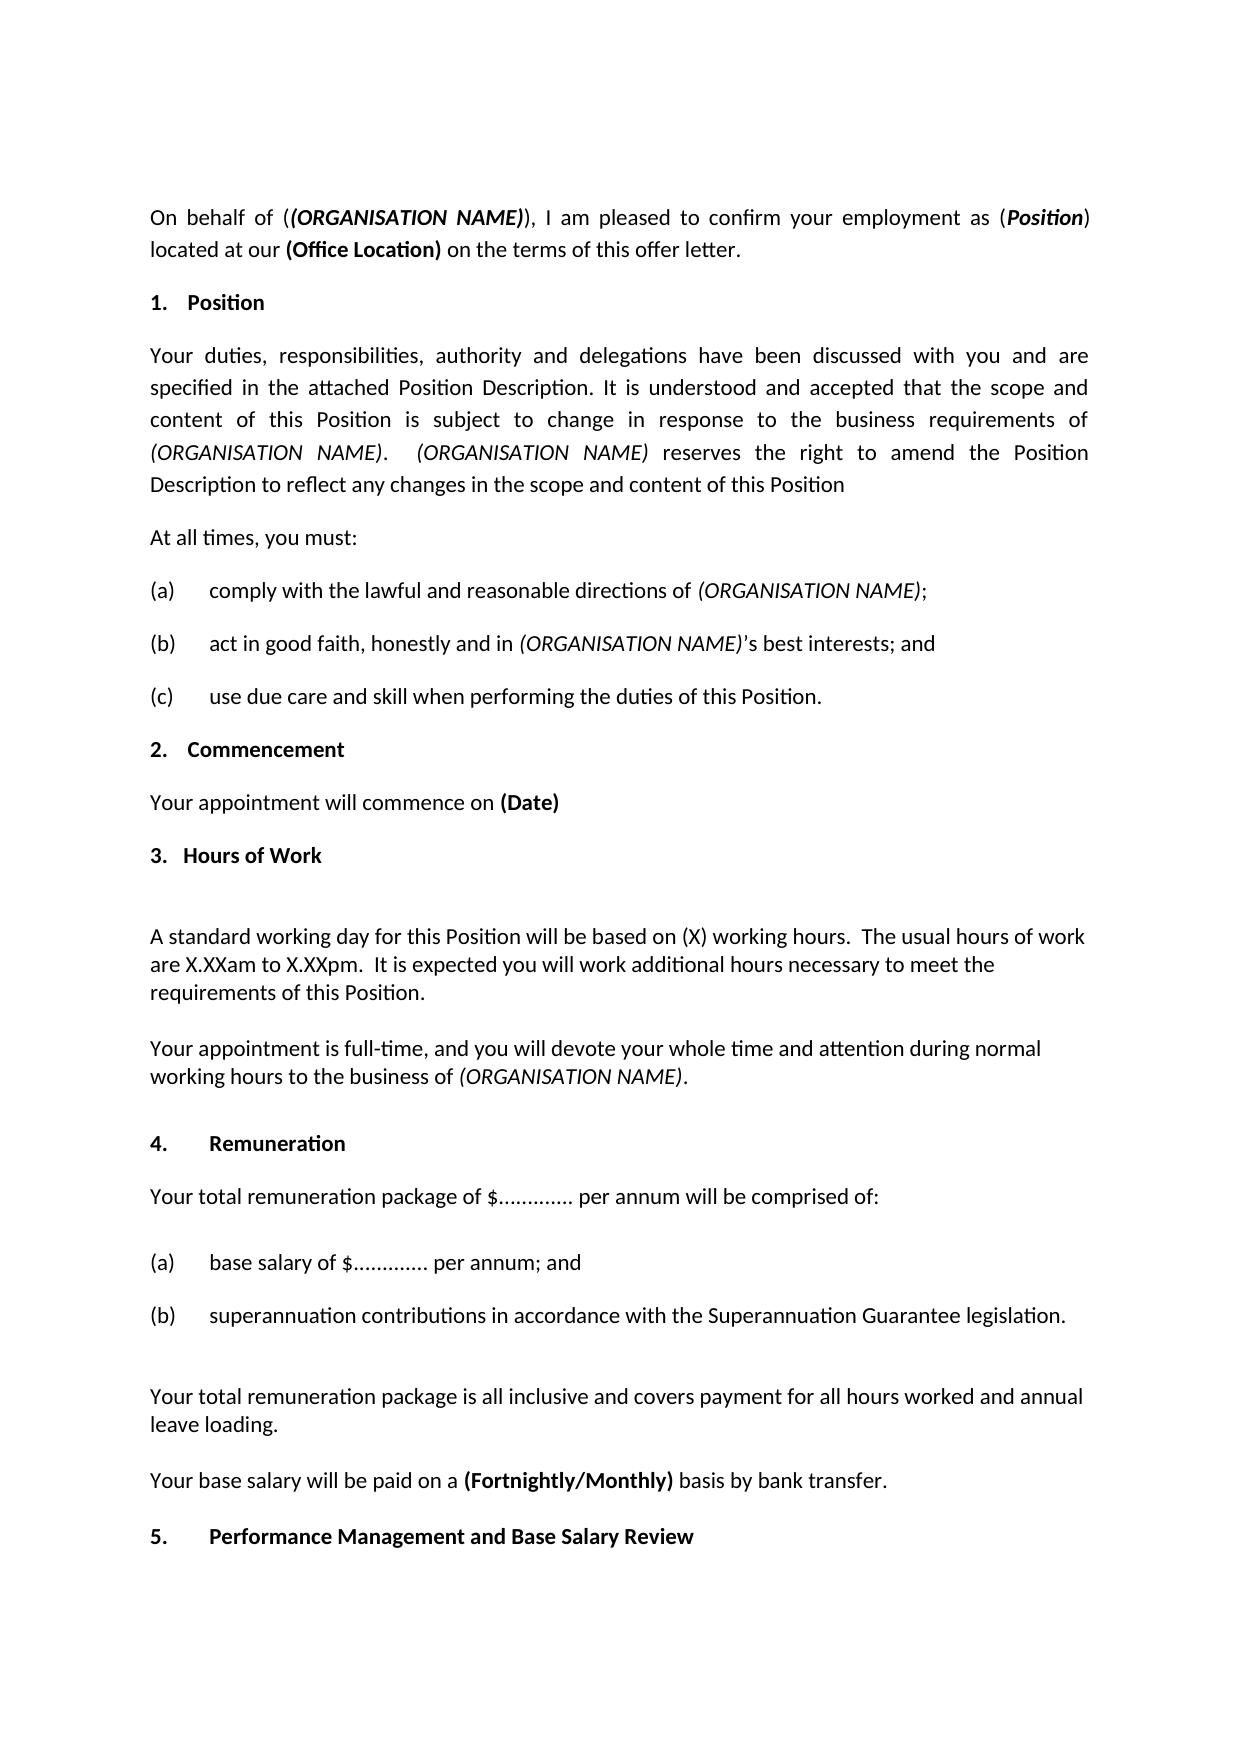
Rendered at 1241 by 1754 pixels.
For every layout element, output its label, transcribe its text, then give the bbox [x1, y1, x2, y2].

list Commencement [150, 735, 1090, 763]
text Your base salary will be paid on a (Fortnightly/Monthly) basis by bank transfer. [150, 1466, 1090, 1494]
list base salary of $............. per annum; and [150, 1248, 1090, 1276]
text On behalf of ((ORGANISATION NAME)), I am pleased to confirm your employment as (Position) located at our (Office Location) on the terms of this offer letter. [150, 203, 1090, 263]
text 4. Remuneration [150, 1129, 1090, 1157]
text Your total remuneration package is all inclusive and covers payment for all hours worked and annual leave loading. [150, 1382, 1090, 1438]
text Your duties, responsibilities, authority and delegations have been discussed with you and are specified in the attached Position Description. It is understood and accepted that the scope and content of this Position is subject to change in response to the business requirements of (ORGANISATION NAME). (ORGANISATION NAME) reserves the right to amend the Position Description to reflect any changes in the scope and content of this Position [150, 341, 1090, 498]
text A standard working day for this Position will be based on (X) working hours. The usual hours of work are X.XXam to X.XXpm. It is expected you will work additional hours necessary to meet the requirements of this Position. [150, 922, 1090, 1006]
list comply with the lawful and reasonable directions of (ORGANISATION NAME); [150, 576, 1090, 604]
text Your appointment is full-time, and you will devote your whole time and attention during normal working hours to the business of (ORGANISATION NAME). [150, 1034, 1090, 1090]
text 5. Performance Management and Base Salary Review [150, 1522, 1090, 1550]
text 3. Hours of Work [150, 841, 1090, 869]
list superannuation contributions in accordance with the Superannuation Guarantee legislation. [150, 1301, 1090, 1329]
text Your total remuneration package of $............. per annum will be comprised of: [150, 1182, 1090, 1210]
list act in good faith, honestly and in (ORGANISATION NAME)’s best interests; and [150, 629, 1090, 657]
text Your appointment will commence on (Date) [150, 788, 1090, 816]
list use due care and skill when performing the duties of this Position. [150, 682, 1090, 710]
text At all times, you must: [150, 523, 1090, 551]
list Position [150, 288, 1090, 316]
